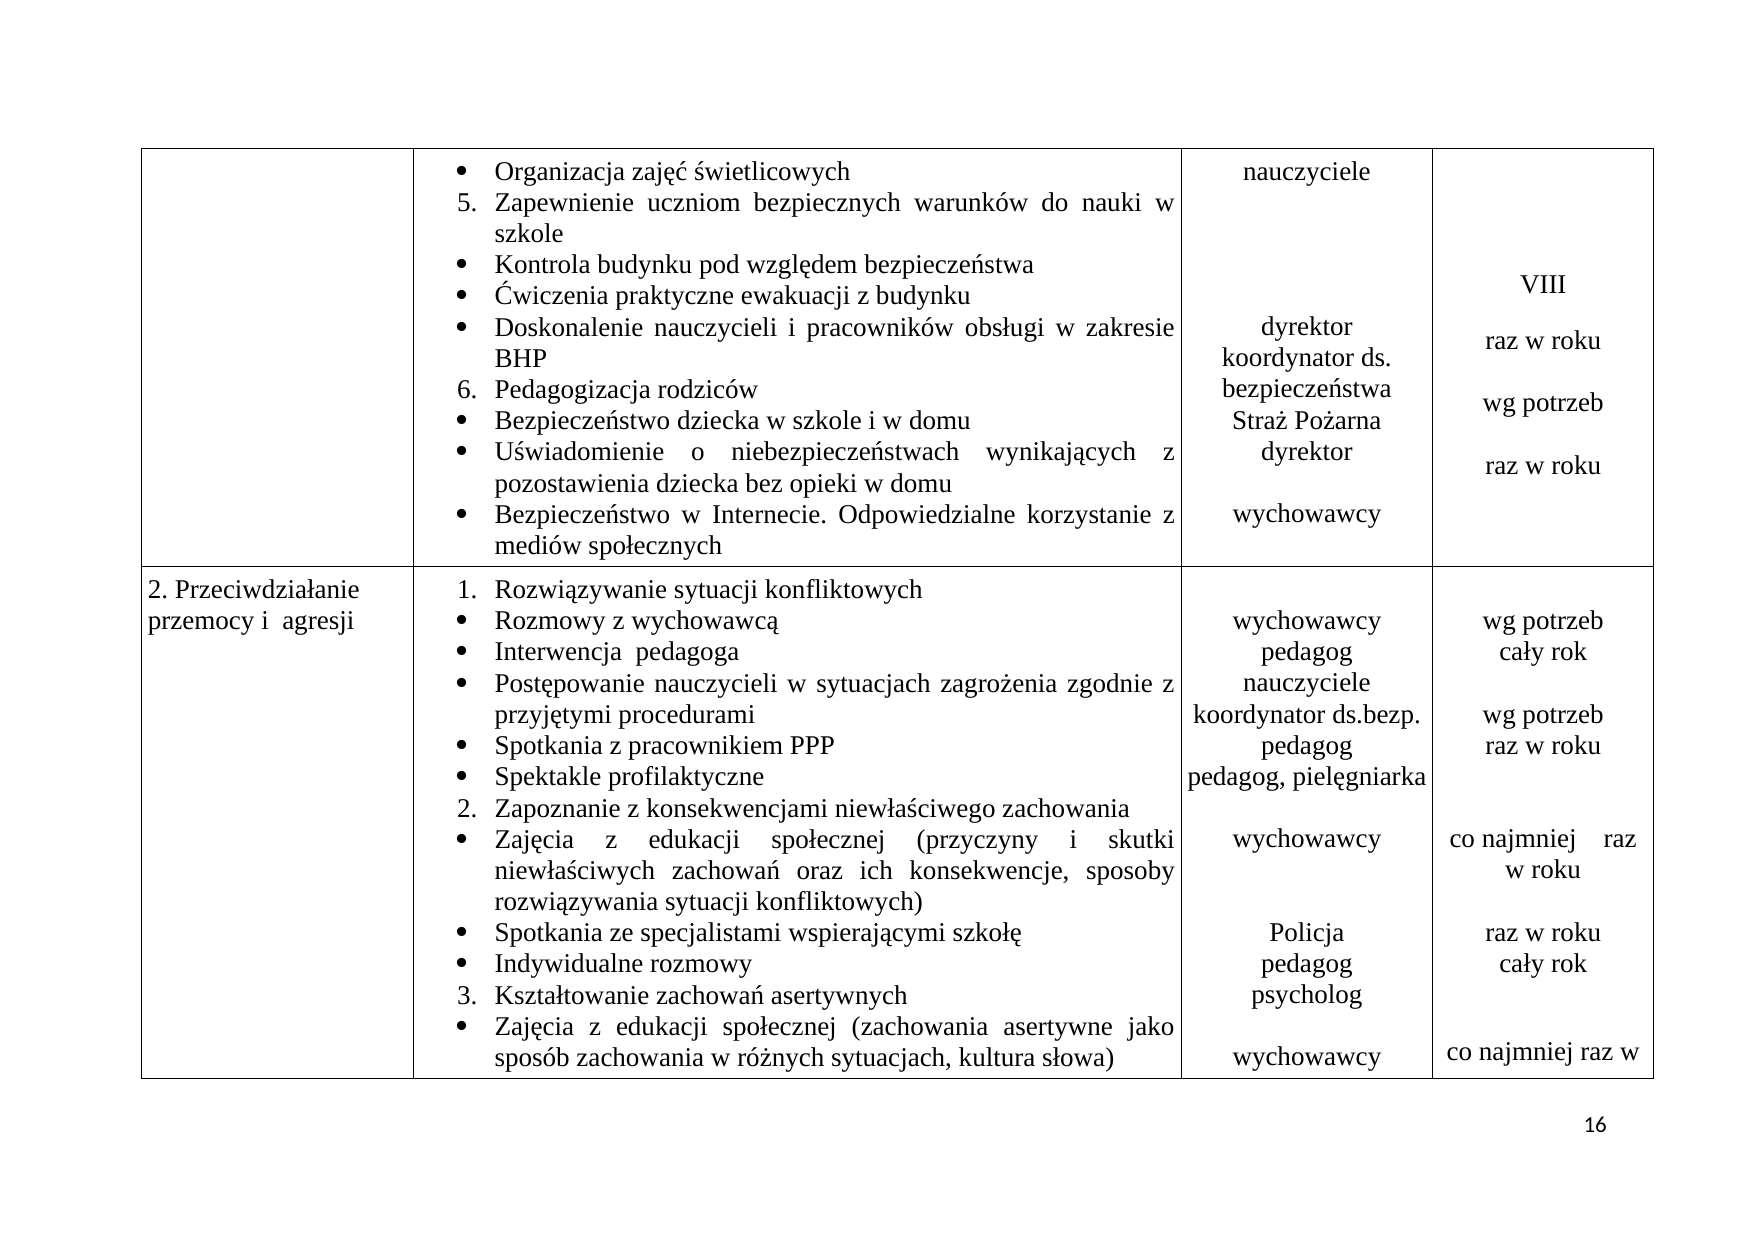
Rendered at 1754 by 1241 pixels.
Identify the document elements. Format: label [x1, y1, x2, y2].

table_cell [142, 567, 413, 1078]
table_cell [1182, 149, 1432, 566]
table_cell [142, 149, 413, 566]
table_cell [1433, 149, 1653, 566]
table_cell [414, 567, 1181, 1078]
table_cell [414, 149, 1181, 566]
table_cell [1433, 567, 1653, 1078]
table_cell [1182, 567, 1432, 1078]
